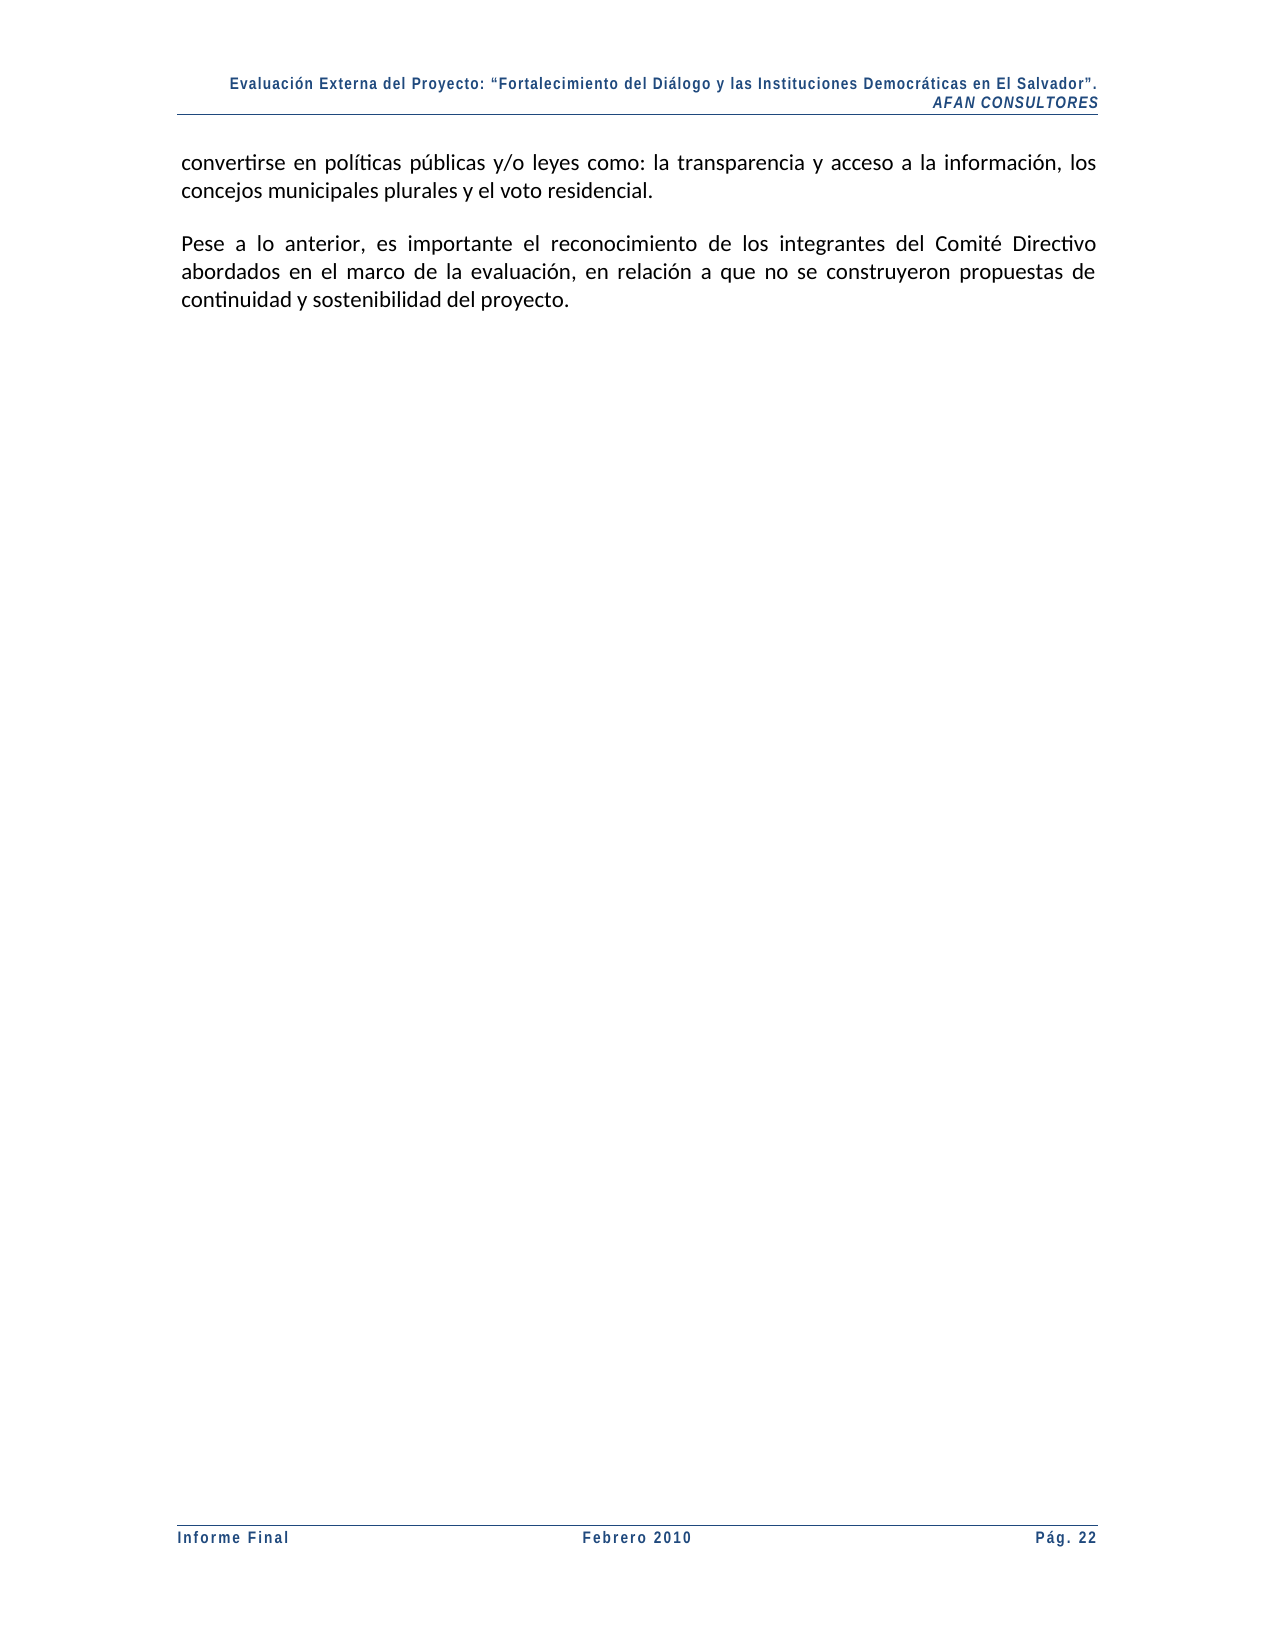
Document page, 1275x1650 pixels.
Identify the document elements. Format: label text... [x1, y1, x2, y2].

list Pese a lo anterior, es importante el reconocimiento de los integrantes del Comité Directivo abordados en el marco de la evaluación, en relación a que no se construyeron propuestas de continuidad y sostenibilidad del proyecto. [181, 229, 1098, 313]
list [181, 148, 1098, 204]
